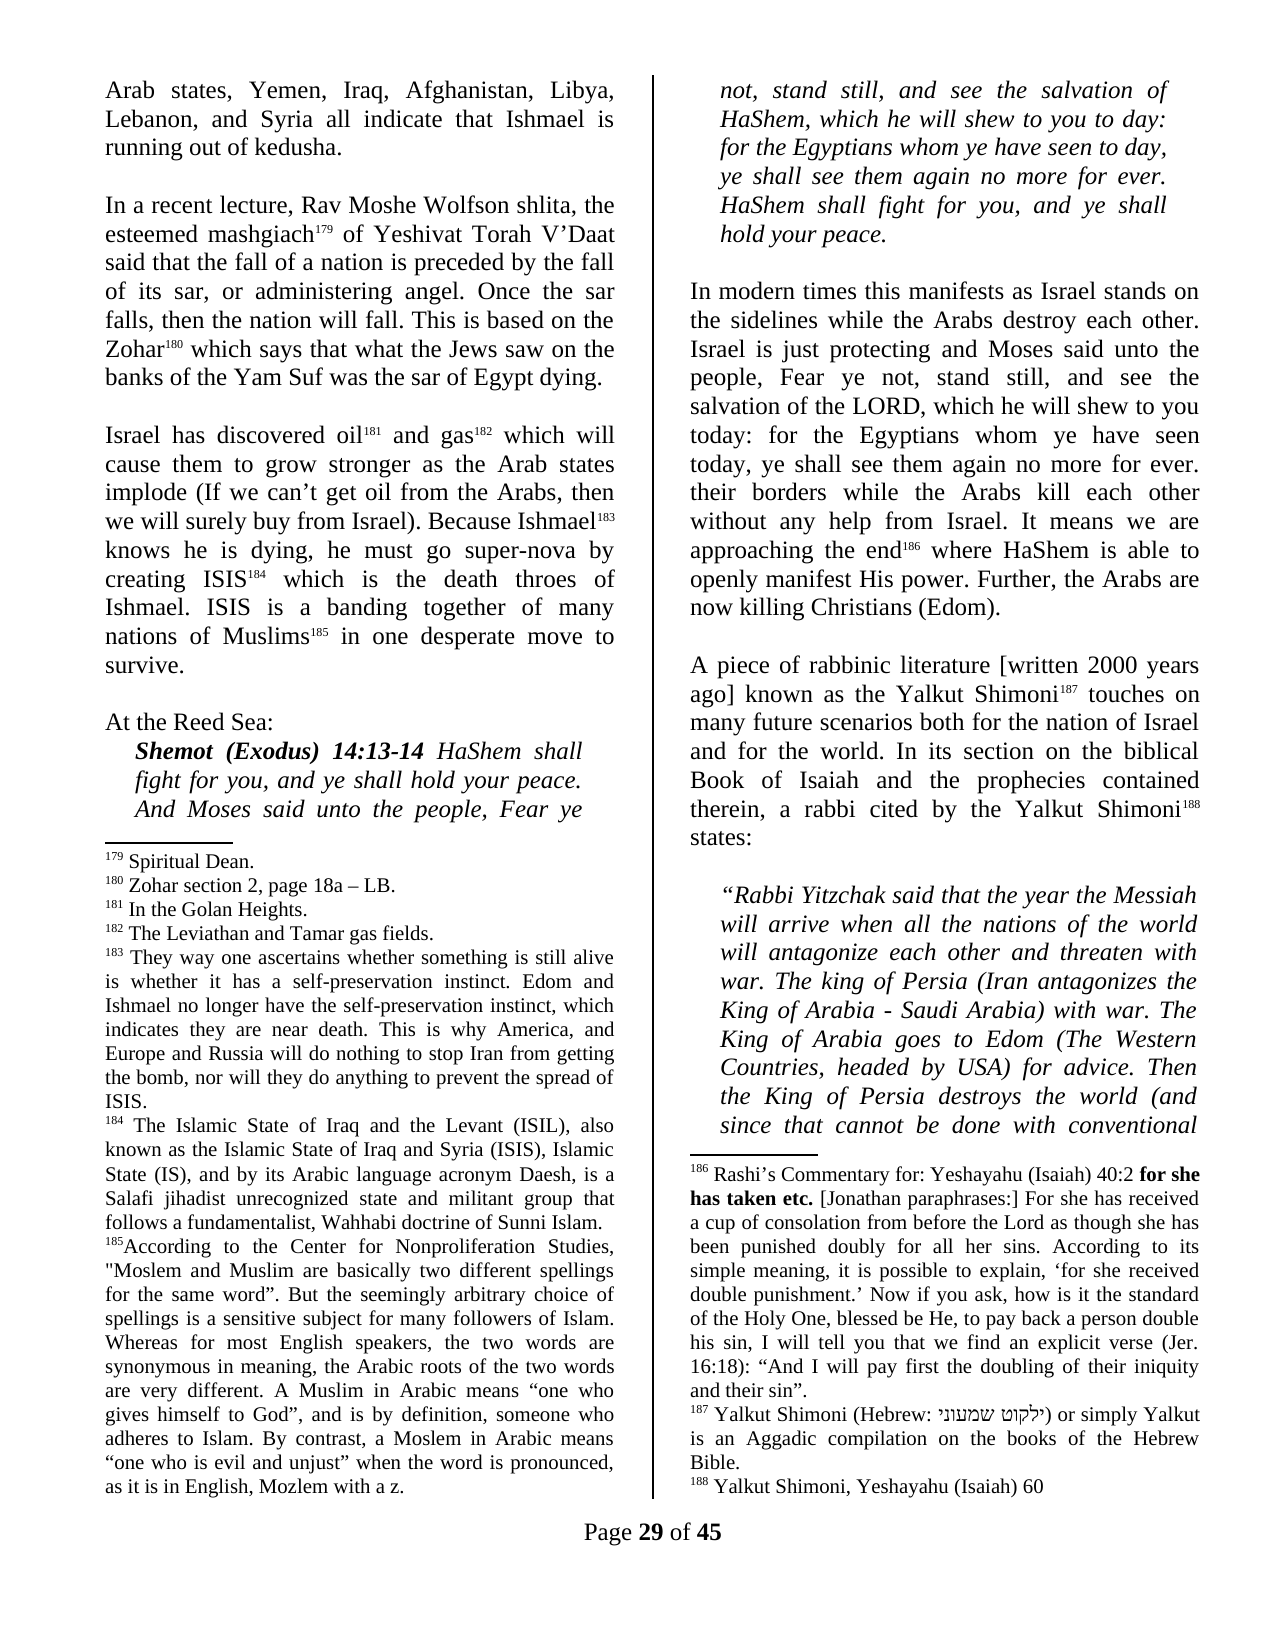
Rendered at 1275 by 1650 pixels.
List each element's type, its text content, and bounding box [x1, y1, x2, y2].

text In modern times this manifests as Israel stands on the sidelines while the Arabs destroy each other. Israel is just protecting and Moses said unto the people, Fear ye not, stand still, and see the salvation of the LORD, which he will shew to you today: for the Egyptians whom ye have seen today, ye shall see them again no more for ever. their borders while the Arabs kill each other without any help from Israel. It means we are approaching the end where HaShem is able to openly manifest His power. Further, the Arabs are now killing Christians (Edom). [690, 276, 1200, 621]
text A piece of rabbinic literature [written 2000 years ago] known as the Yalkut Shimoni touches on many future scenarios both for the nation of Israel and for the world. In its section on the biblical Book of Isaiah and the prophecies contained therein, a rabbi cited by the Yalkut Shimoni states: [690, 650, 1200, 851]
text Israel has discovered oil and gas which will cause them to grow stronger as the Arab states implode (If we can’t get oil from the Arabs, then we will surely buy from Israel). Because Ishmael knows he is dying, he must go super-nova by creating ISIS which is the death throes of Ishmael. ISIS is a banding together of many nations of Muslims in one desperate move to survive. [105, 420, 615, 679]
text At the Reed Sea: [105, 707, 615, 736]
text In a recent lecture, Rav Moshe Wolfson shlita, the esteemed mashgiach of Yeshivat Torah V’Daat said that the fall of a nation is preceded by the fall of its sar, or administering angel. Once the sar falls, then the nation will fall. This is based on the Zohar which says that what the Jews saw on the banks of the Yam Suf was the sar of Egypt dying. [105, 190, 615, 391]
text Shemot (Exodus) 14:13-14 HaShem shall fight for you, and ye shall hold your peace. And Moses said unto the people, Fear ye not, stand still, and see the salvation of HaShem, which he will shew to you to day: for the Egyptians whom ye have seen to day, ye shall see them again no more for ever. HaShem shall fight for you, and ye shall hold your peace. [720, 75, 1170, 247]
text “Rabbi Yitzchak said that the year the Messiah will arrive when all the nations of the world will antagonize each other and threaten with war. The king of Persia (Iran antagonizes the King of Arabia - Saudi Arabia) with war. The King of Arabia goes to Edom (The Western Countries, headed by USA) for advice. Then the King of Persia destroys the world (and since that cannot be done with conventional weapons it must mean nuclear which can destroy most of the world). And all the nations of the world begin to panic and are afraid, and Israel too is afraid as to how to defend from this. G-d then says to them, ‘Do not fear for everything that I have done is for your benefit, to destroy the evil kingdom of Edom and eradicate evil from this world so that the Messiah can come, your time of redemption is now’”. [Persia and Ishmael are one people according to the Maharal. Persia represents the Syrians, Lebanese, and Arabians.] [720, 880, 1200, 1139]
text Shemot (Exodus) 14:13-14 HaShem shall fight for you, and ye shall hold your peace. And Moses said unto the people, Fear ye not, stand still, and see the salvation of HaShem, which he will shew to you to day: for the Egyptians whom ye have seen to day, ye shall see them again no more for ever. HaShem shall fight for you, and ye shall hold your peace. [135, 736, 585, 822]
